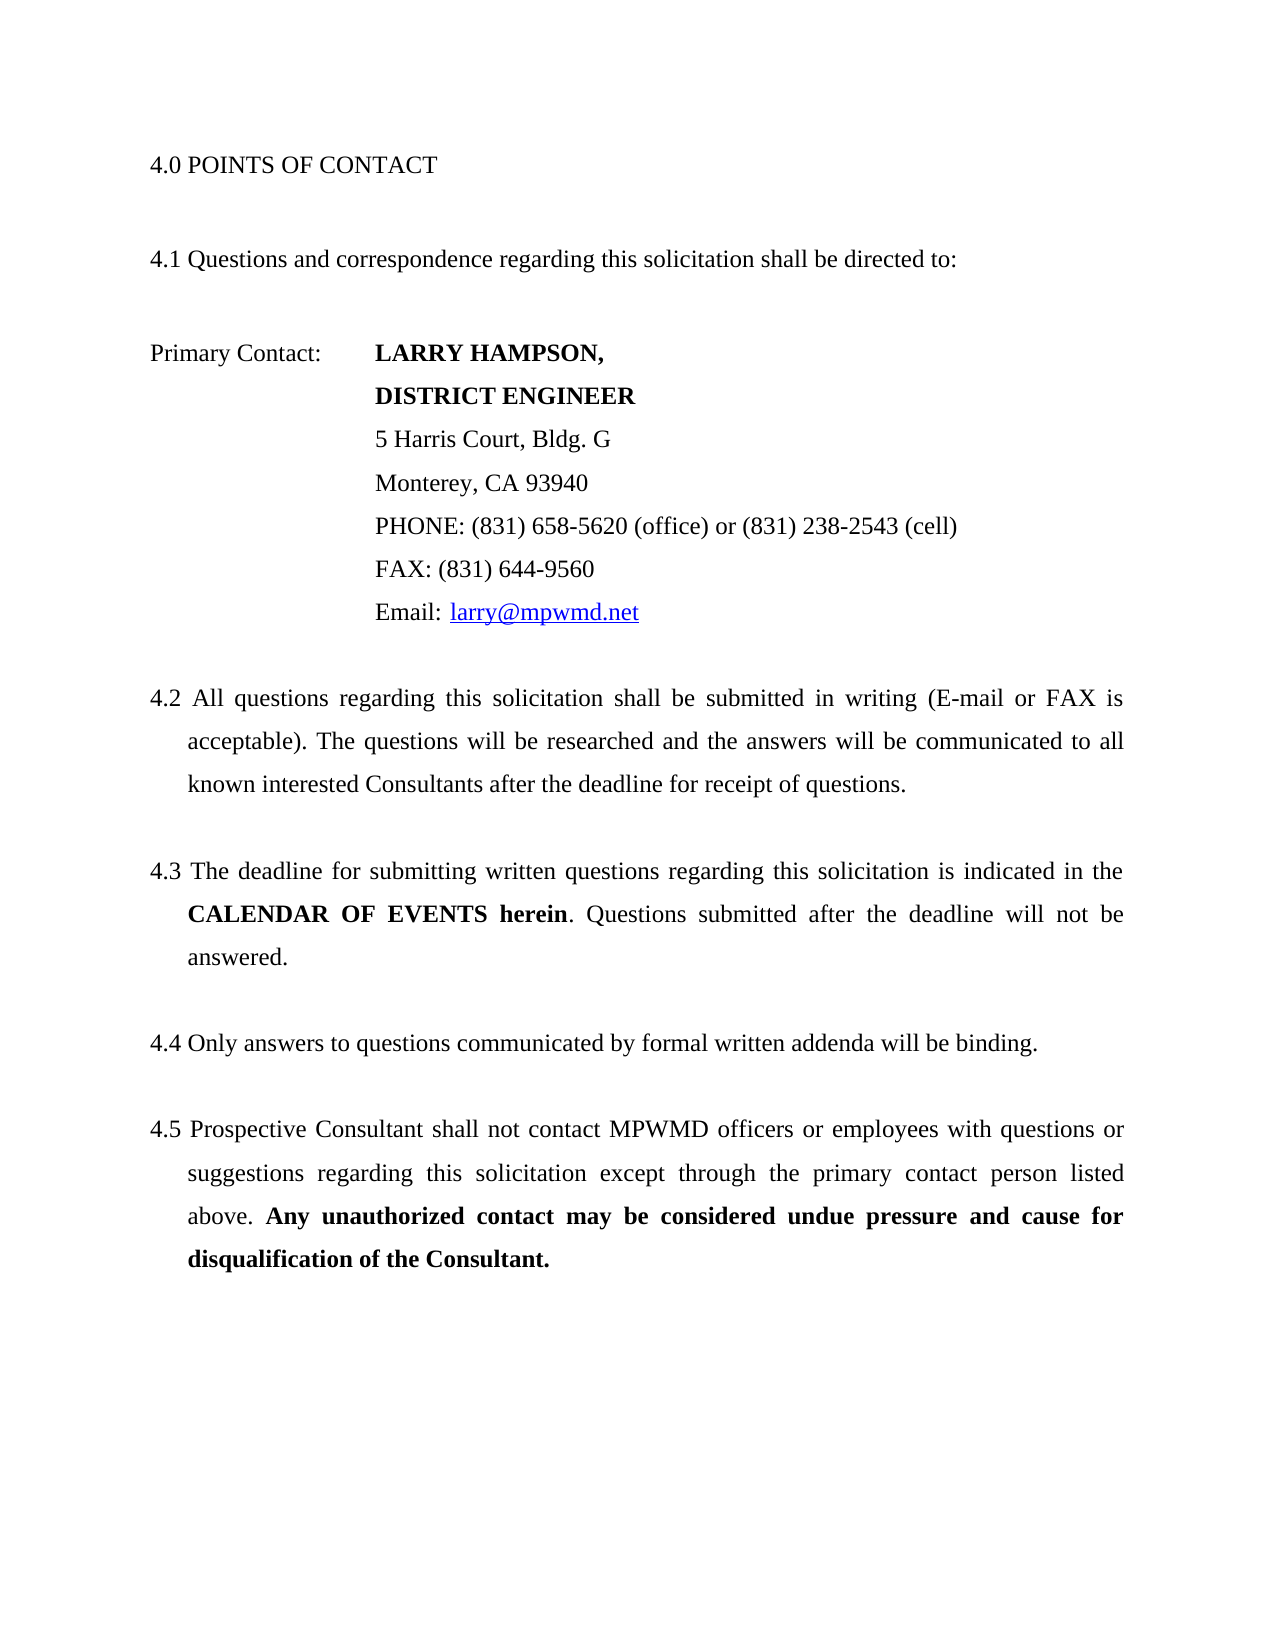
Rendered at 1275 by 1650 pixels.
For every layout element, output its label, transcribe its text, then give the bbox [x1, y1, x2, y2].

text 4.3 The deadline for submitting written questions regarding this solicitation is indicated in the CALENDAR OF EVENTS herein. Questions submitted after the deadline will not be answered. [150, 856, 1125, 971]
text 4.0 POINTS OF CONTACT [150, 150, 1125, 179]
text 5 Harris Court, Bldg. G [300, 424, 1125, 453]
text PHONE: (831) 658-5620 (office) or (831) 238-2543 (cell) [300, 511, 1125, 539]
text DISTRICT ENGINEER [300, 381, 1125, 410]
text Email: larry@mpwmd.net [300, 597, 1125, 626]
text 4.4 Only answers to questions communicated by formal written addenda will be binding. [150, 1028, 1125, 1057]
text Monterey, CA 93940 [300, 468, 1125, 496]
text 4.5 Prospective Consultant shall not contact MPWMD officers or employees with questions or suggestions regarding this solicitation except through the primary contact person listed above. Any unauthorized contact may be considered undue pressure and cause for disqualification of the Consultant. [150, 1114, 1125, 1273]
text 4.1 Questions and correspondence regarding this solicitation shall be directed to: [150, 244, 1125, 273]
text Primary Contact: LARRY HAMPSON, [150, 338, 1125, 367]
text FAX: (831) 644-9560 [300, 554, 1125, 583]
text 4.2 All questions regarding this solicitation shall be submitted in writing (E-mail or FAX is acceptable). The questions will be researched and the answers will be communicated to all known interested Consultants after the deadline for receipt of questions. [150, 683, 1125, 798]
